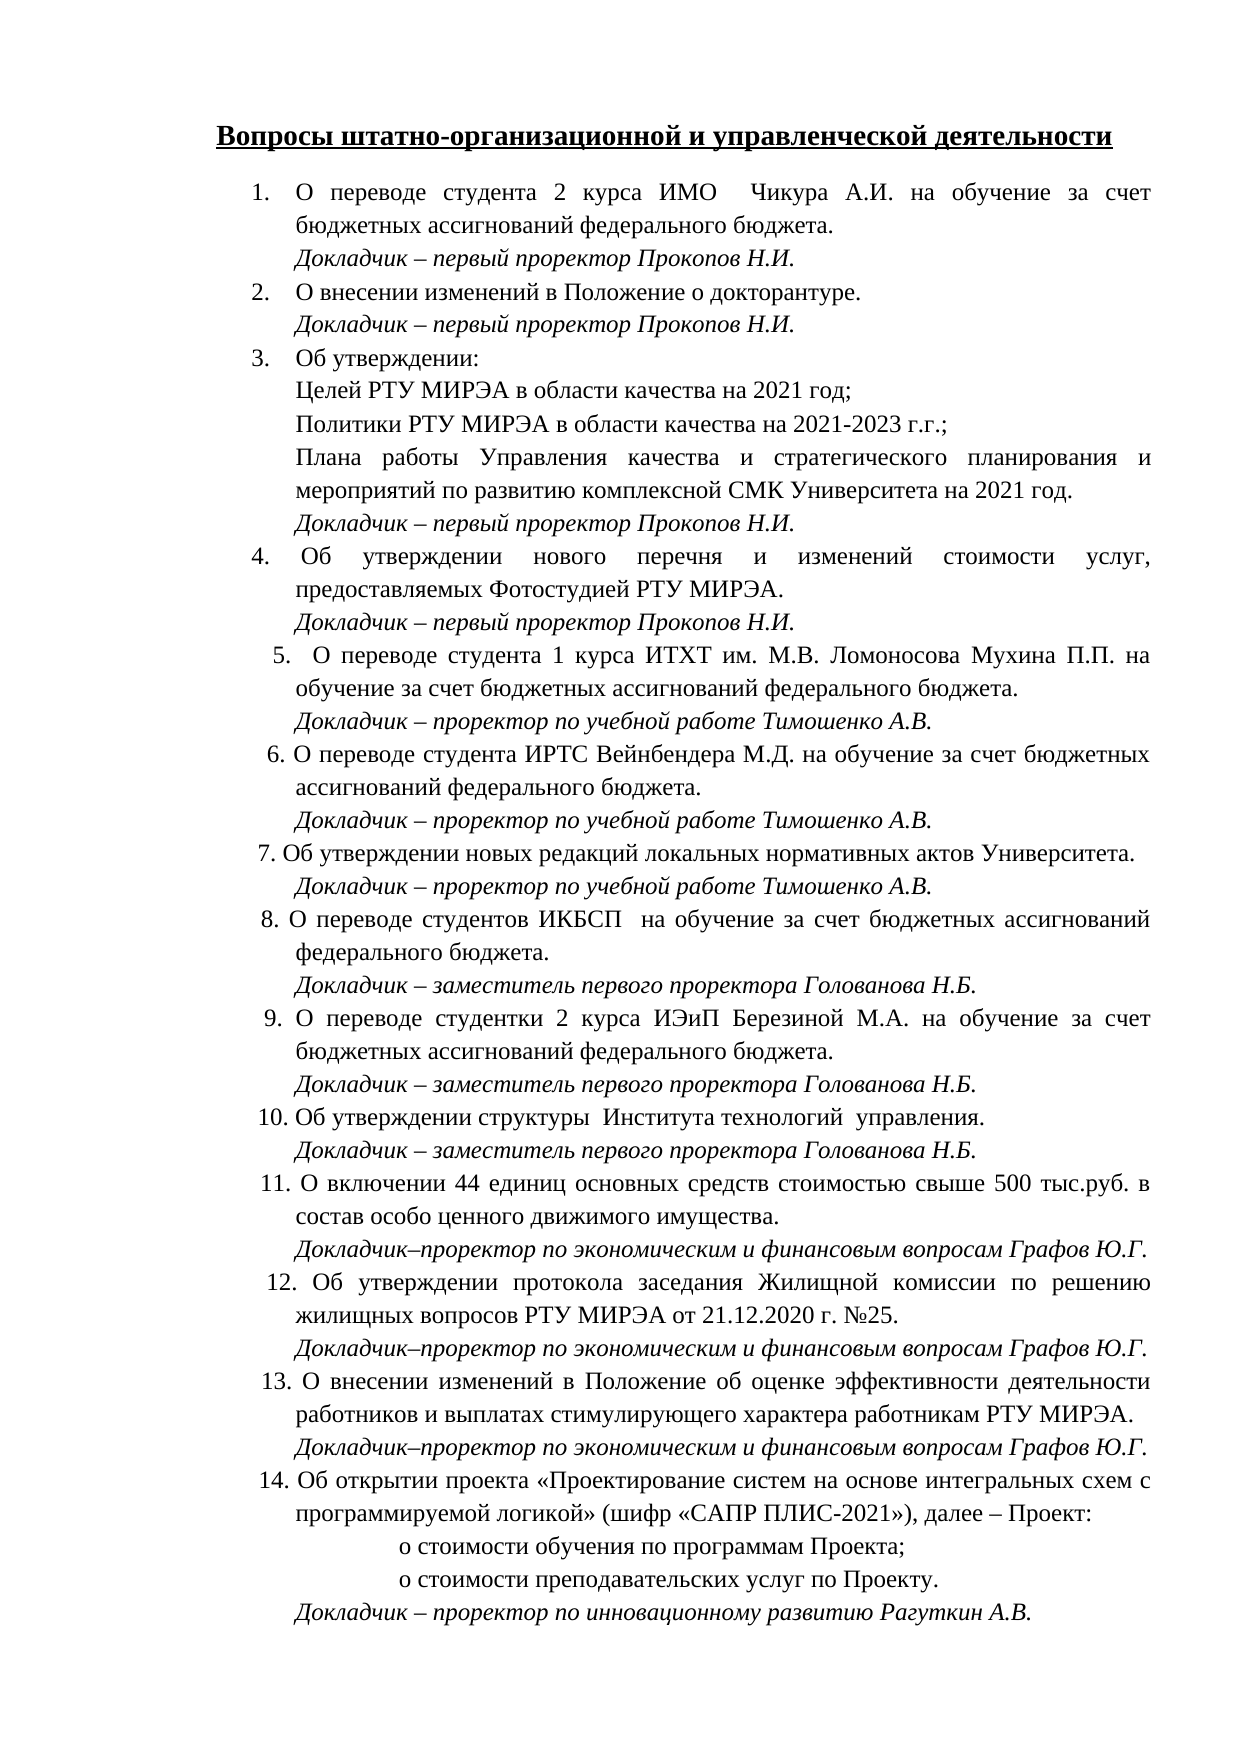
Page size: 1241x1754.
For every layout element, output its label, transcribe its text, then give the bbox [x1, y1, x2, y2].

list Докладчик – первый проректор Прокопов Н.И. [251, 309, 1152, 338]
list о стоимости преподавательских услуг по Проекту. [251, 1564, 1152, 1593]
list Докладчик – проректор по учебной работе Тимошенко А.В. [251, 706, 1152, 734]
list 14. Об открытии проекта «Проектирование систем на основе интегральных схем с программируемой логикой» (шифр «САПР ПЛИС-2021»), далее – Проект: [251, 1465, 1152, 1527]
list Плана работы Управления качества и стратегического планирования и мероприятий по развитию комплексной СМК Университета на 2021 год. [251, 442, 1152, 503]
list Политики РТУ МИРЭА в области качества на 2021-2023 г.г.; [251, 409, 1152, 437]
list Целей РТУ МИРЭА в области качества на 2021 год; [251, 376, 1152, 404]
list Докладчик – первый проректор Прокопов Н.И. [251, 607, 1152, 636]
list Об утверждении: [251, 343, 1152, 371]
list Докладчик – первый проректор Прокопов Н.И. [251, 508, 1152, 536]
list Докладчик–проректор по экономическим и финансовым вопросам Графов Ю.Г. [251, 1432, 1152, 1461]
list Докладчик – заместитель первого проректора Голованова Н.Б. [251, 1135, 1152, 1164]
text Вопросы штатно-организационной и управленческой деятельности [177, 118, 1152, 152]
list О переводе студента 2 курса ИМО Чикура А.И. на обучение за счет бюджетных ассигнований федерального бюджета. [251, 177, 1152, 239]
list 5. О переводе студента 1 курса ИТХТ им. М.В. Ломоносова Мухина П.П. на обучение за счет бюджетных ассигнований федерального бюджета. [251, 640, 1152, 702]
list 6. О переводе студента ИРТС Вейнбендера М.Д. на обучение за счет бюджетных ассигнований федерального бюджета. [251, 739, 1152, 801]
list 9. О переводе студентки 2 курса ИЭиП Березиной М.А. на обучение за счет бюджетных ассигнований федерального бюджета. [251, 1003, 1152, 1065]
list 11. О включении 44 единиц основных средств стоимостью свыше 500 тыс.руб. в состав особо ценного движимого имущества. [251, 1168, 1152, 1230]
list о стоимости обучения по программам Проекта; [251, 1531, 1152, 1560]
list Докладчик–проректор по экономическим и финансовым вопросам Графов Ю.Г. [251, 1234, 1152, 1263]
list 10. Об утверждении структуры Института технологий управления. [251, 1102, 1152, 1131]
list Докладчик – проректор по учебной работе Тимошенко А.В. [251, 871, 1152, 900]
list 12. Об утверждении протокола заседания Жилищной комиссии по решению жилищных вопросов РТУ МИРЭА от 21.12.2020 г. №25. [251, 1267, 1152, 1329]
list 7. Об утверждении новых редакций локальных нормативных актов Университета. [251, 838, 1152, 867]
list О внесении изменений в Положение о докторантуре. [251, 277, 1152, 305]
list Докладчик – заместитель первого проректора Голованова Н.Б. [251, 970, 1152, 999]
list Докладчик – первый проректор Прокопов Н.И. [251, 243, 1152, 272]
list 4. Об утверждении нового перечня и изменений стоимости услуг, предоставляемых Фотостудией РТУ МИРЭА. [251, 541, 1152, 602]
list Докладчик – заместитель первого проректора Голованова Н.Б. [251, 1069, 1152, 1098]
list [251, 1597, 1152, 1626]
list 13. О внесении изменений в Положение об оценке эффективности деятельности работников и выплатах стимулирующего характера работникам РТУ МИРЭА. [251, 1366, 1152, 1428]
list 8. О переводе студентов ИКБСП на обучение за счет бюджетных ассигнований федерального бюджета. [251, 904, 1152, 966]
list Докладчик–проректор по экономическим и финансовым вопросам Графов Ю.Г. [251, 1333, 1152, 1362]
list Докладчик – проректор по учебной работе Тимошенко А.В. [251, 805, 1152, 834]
